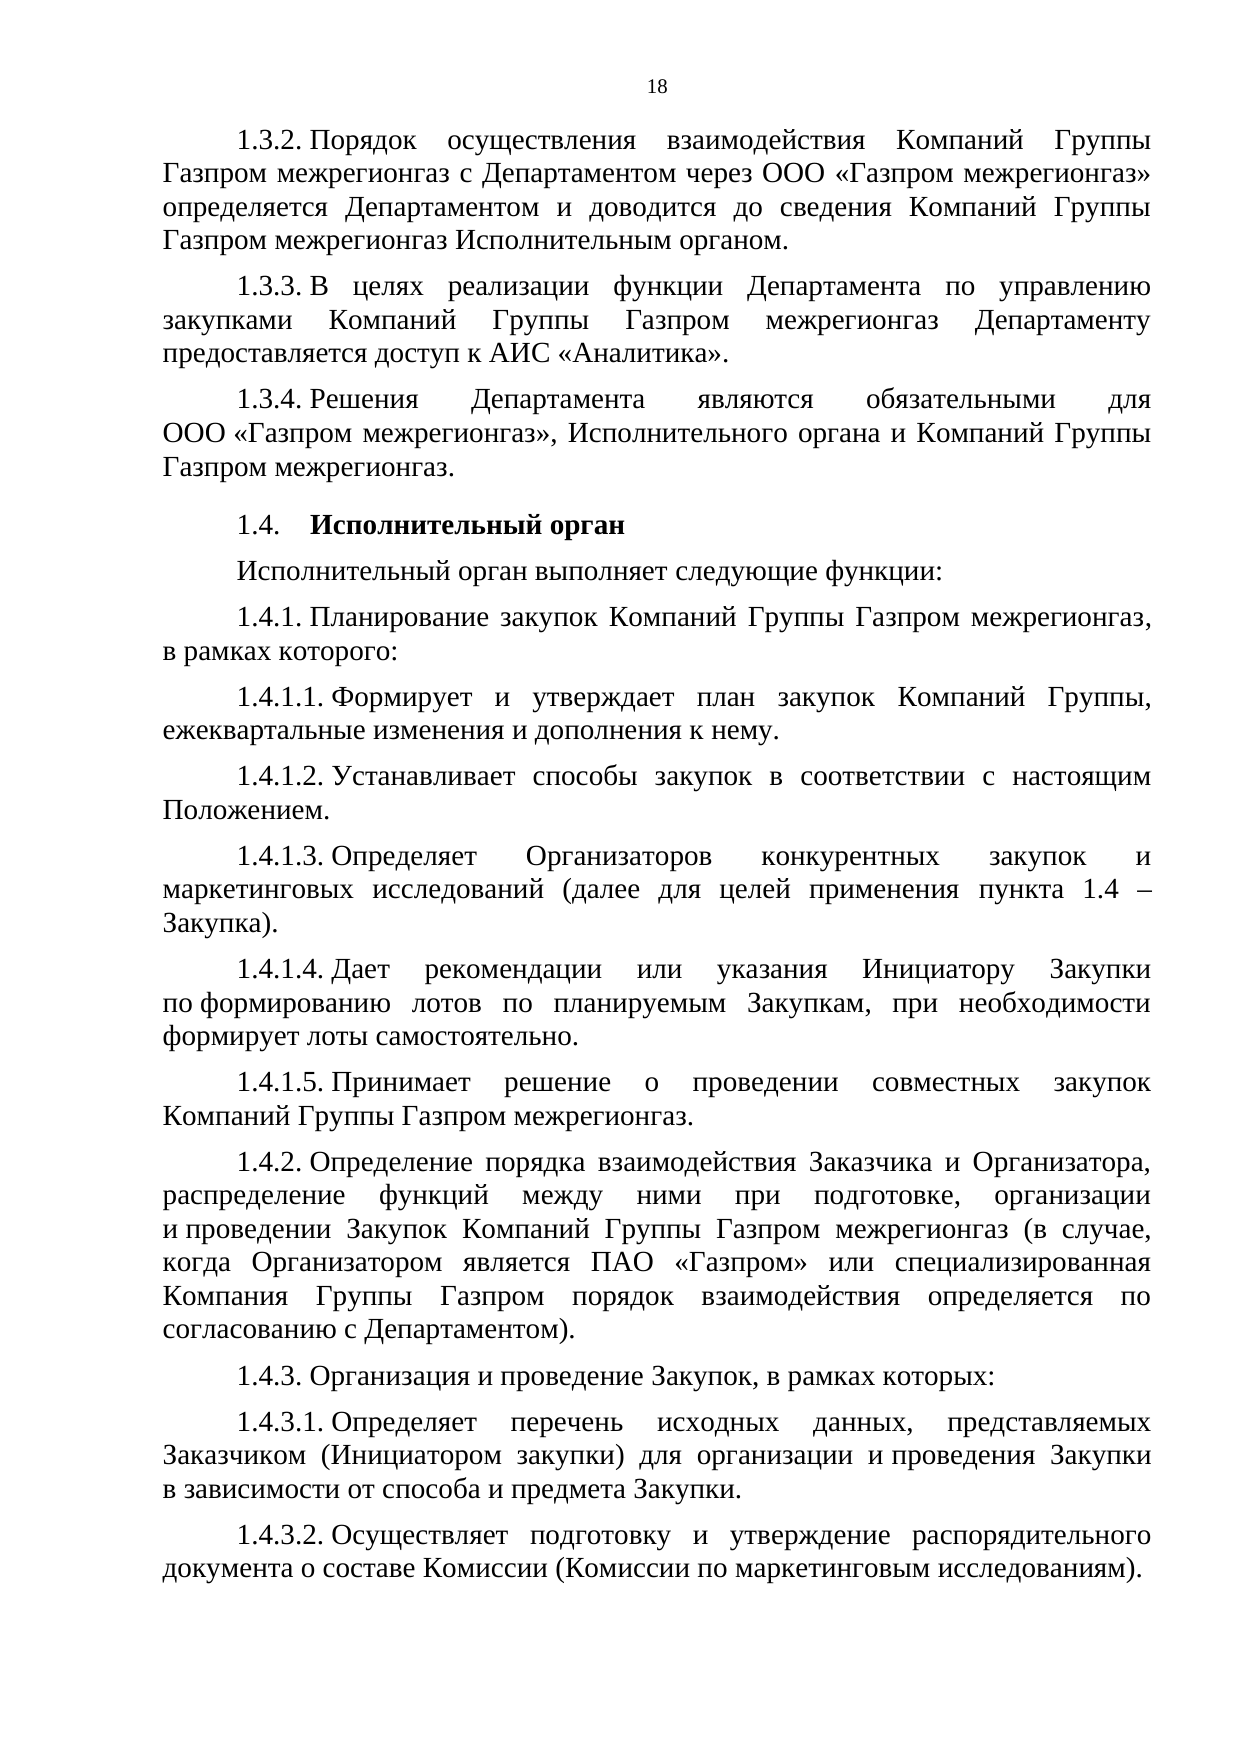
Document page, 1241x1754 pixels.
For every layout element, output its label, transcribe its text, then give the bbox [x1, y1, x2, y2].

list Порядок осуществления взаимодействия Компаний Группы Газпром межрегионгаз с Департаментом через ООО «Газпром межрегионгаз» определяется Департаментом и доводится до сведения Компаний Группы Газпром межрегионгаз Исполнительным органом. [162, 122, 1152, 256]
list Организация и проведение Закупок, в рамках которых: [162, 1358, 1152, 1391]
list Решения Департамента являются обязательными для ООО «Газпром межрегионгаз», Исполнительного органа и Компаний Группы Газпром межрегионгаз. [162, 382, 1152, 482]
list Дает рекомендации или указания Инициатору Закупки по формированию лотов по планируемым Закупкам, при необходимости формирует лоты самостоятельно. [162, 951, 1152, 1052]
list Исполнительный орган выполняет следующие функции: [236, 553, 1152, 587]
subtitle Исполнительный орган [162, 507, 1152, 541]
list Определяет Организаторов конкурентных закупок и маркетинговых исследований (далее для целей применения пункта 1.4 – Закупка). [162, 838, 1152, 939]
list В целях реализации функции Департамента по управлению закупками Компаний Группы Газпром межрегионгаз Департаменту предоставляется доступ к АИС «Аналитика». [162, 268, 1152, 369]
list Планирование закупок Компаний Группы Газпром межрегионгаз, в рамках которого: [162, 599, 1152, 666]
list Принимает решение о проведении совместных закупок Компаний Группы Газпром межрегионгаз. [162, 1064, 1152, 1131]
list Устанавливает способы закупок в соответствии с настоящим Положением. [162, 758, 1152, 826]
list Определяет перечень исходных данных, представляемых Заказчиком (Инициатором закупки) для организации и проведения Закупки в зависимости от способа и предмета Закупки. [162, 1404, 1152, 1504]
list Формирует и утверждает план закупок Компаний Группы, ежеквартальные изменения и дополнения к нему. [162, 679, 1152, 746]
list Определение порядка взаимодействия Заказчика и Организатора, распределение функций между ними при подготовке, организации и проведении Закупок Компаний Группы Газпром межрегионгаз (в случае, когда Организатором является ПАО «Газпром» или специализированная Компания Группы Газпром порядок взаимодействия определяется по согласованию с Департаментом). [162, 1144, 1152, 1345]
list Осуществляет подготовку и утверждение распорядительного документа о составе Комиссии (Комиссии по маркетинговым исследованиям). [162, 1517, 1152, 1584]
